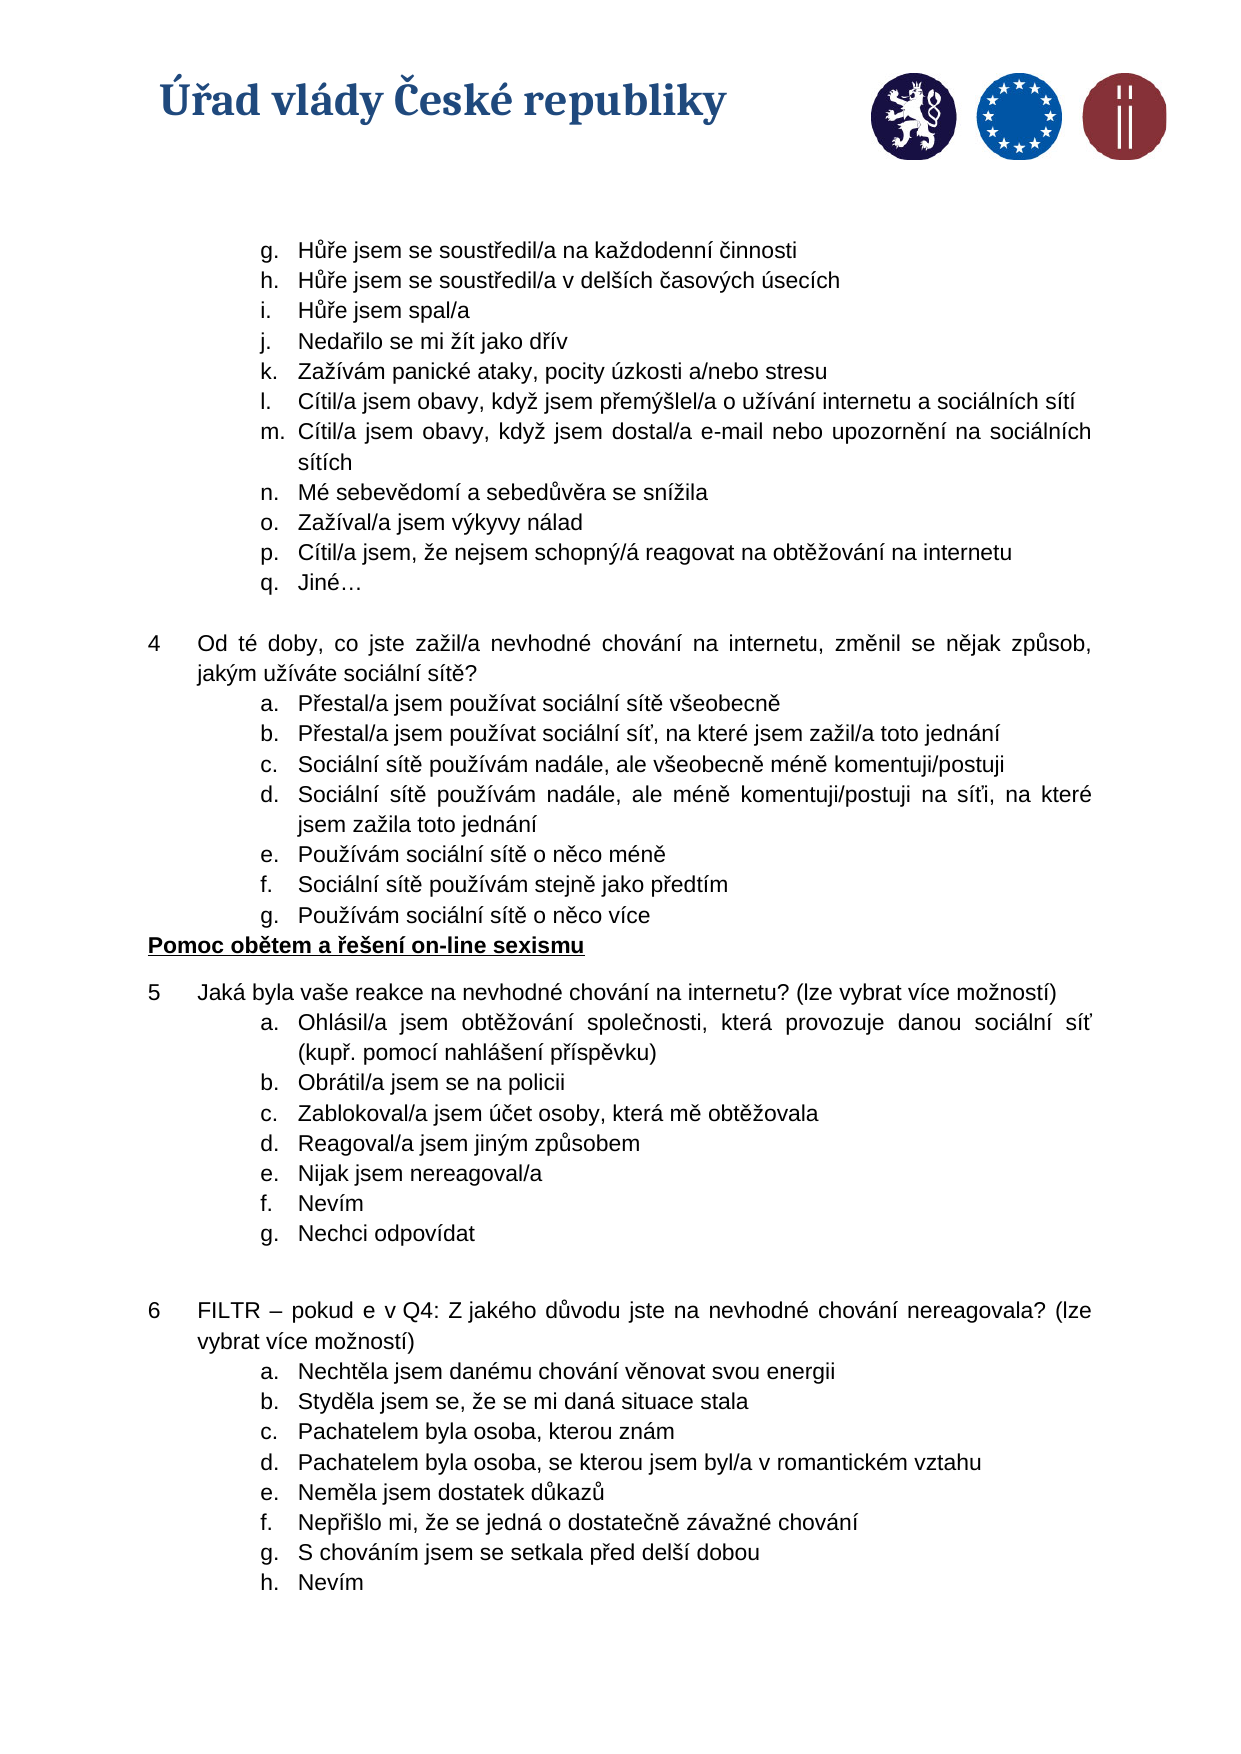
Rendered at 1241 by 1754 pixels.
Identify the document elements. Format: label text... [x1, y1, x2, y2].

list Ohlásil/a jsem obtěžování společnosti, která provozuje danou sociální síť (kupř. pomocí nahlášení příspěvku) [260, 1009, 1093, 1066]
list Zablokoval/a jsem účet osoby, která mě obtěžovala [260, 1099, 1093, 1126]
list Cítil/a jsem, že nejsem schopný/á reagovat na obtěžování na internetu [260, 539, 1093, 566]
list Styděla jsem se, že se mi daná situace stala [260, 1388, 1093, 1414]
list Cítil/a jsem obavy, když jsem dostal/a e-mail nebo upozornění na sociálních sítích [260, 418, 1093, 475]
list Cítil/a jsem obavy, když jsem přemýšlel/a o užívání internetu a sociálních sítí [260, 388, 1093, 414]
list Zažívám panické ataky, pocity úzkosti a/nebo stresu [260, 358, 1093, 384]
list Mé sebevědomí a sebedůvěra se snížila [260, 479, 1093, 505]
list S chováním jsem se setkala před delší dobou [260, 1539, 1093, 1566]
list Od té doby, co jste zažil/a nevhodné chování na internetu, změnil se nějak způsob, jakým užíváte sociální sítě? [148, 630, 1093, 686]
list Nechci odpovídat [260, 1220, 1093, 1247]
list Sociální sítě používám stejně jako předtím [260, 871, 1093, 898]
list Používám sociální sítě o něco více [260, 902, 1093, 928]
list Hůře jsem se soustředil/a na každodenní činnosti [260, 237, 1093, 263]
list Používám sociální sítě o něco méně [260, 841, 1093, 868]
list Obrátil/a jsem se na policii [260, 1069, 1093, 1096]
list Sociální sítě používám nadále, ale všeobecně méně komentuji/postuji [260, 751, 1093, 777]
list Nijak jsem nereagoval/a [260, 1160, 1093, 1186]
list Nevím [260, 1569, 1093, 1596]
list Nedařilo se mi žít jako dřív [260, 328, 1093, 354]
list Přestal/a jsem používat sociální síť, na které jsem zažil/a toto jednání [260, 720, 1093, 747]
list Nechtěla jsem danému chování věnovat svou energii [260, 1358, 1093, 1384]
list Jiné… [260, 569, 1093, 596]
list Hůře jsem se soustředil/a v delších časových úsecích [260, 267, 1093, 294]
list Pachatelem byla osoba, kterou znám [260, 1418, 1093, 1445]
list Zažíval/a jsem výkyvy nálad [260, 509, 1093, 535]
picture [871, 73, 1167, 160]
list Sociální sítě používám nadále, ale méně komentuji/postuji na síťi, na které jsem zažila toto jednání [260, 781, 1093, 837]
list Reagoval/a jsem jiným způsobem [260, 1130, 1093, 1156]
text Pomoc obětem a řešení on-line sexismu [148, 932, 1093, 958]
list Hůře jsem spal/a [260, 297, 1093, 324]
list Nepřišlo mi, že se jedná o dostatečně závažné chování [260, 1509, 1093, 1535]
list Jaká byla vaše reakce na nevhodné chování na internetu? (lze vybrat více možností) [148, 979, 1093, 1005]
list Přestal/a jsem používat sociální sítě všeobecně [260, 690, 1093, 717]
list Nevím [260, 1190, 1093, 1217]
list Neměla jsem dostatek důkazů [260, 1479, 1093, 1505]
list FILTR – pokud e v Q4: Z jakého důvodu jste na nevhodné chování nereagovala? (lze vybrat více možností) [148, 1297, 1093, 1354]
list Pachatelem byla osoba, se kterou jsem byl/a v romantickém vztahu [260, 1448, 1093, 1475]
